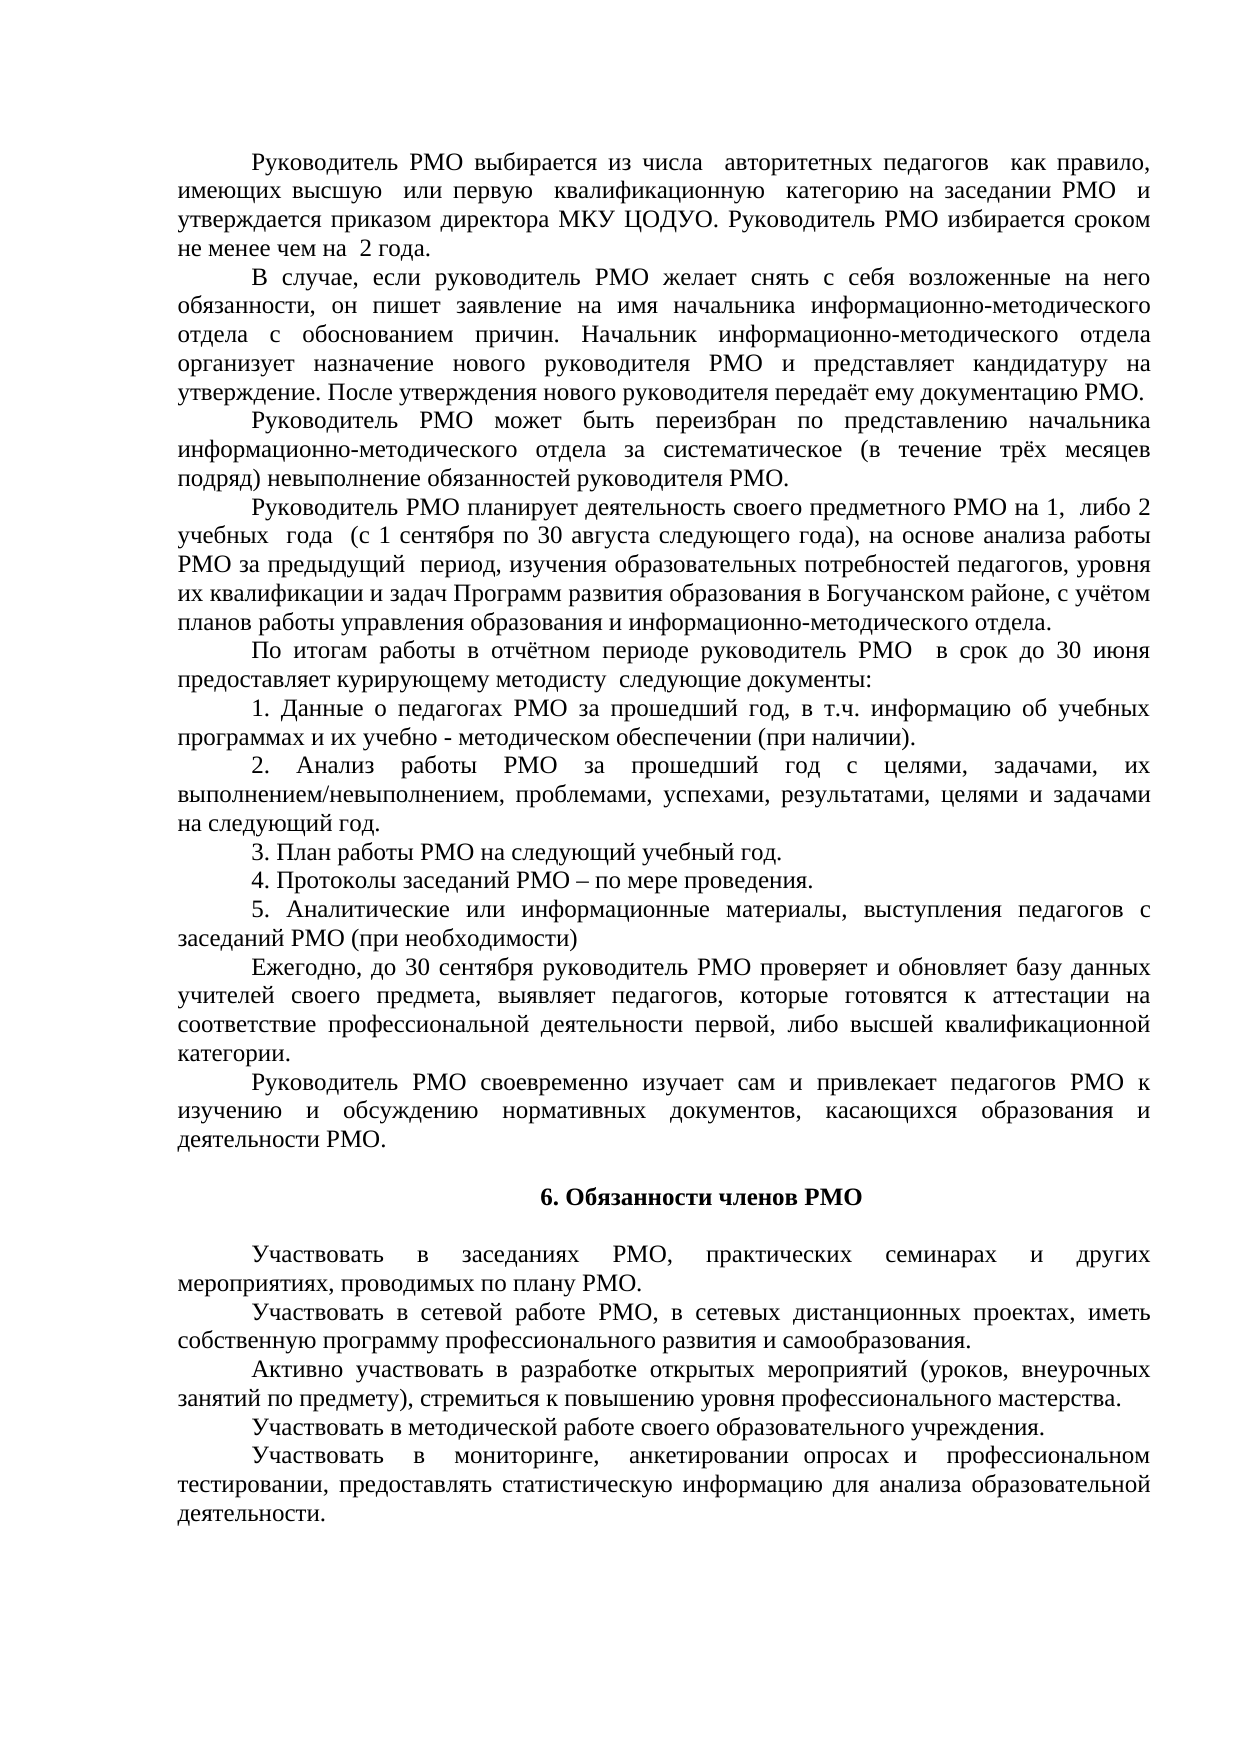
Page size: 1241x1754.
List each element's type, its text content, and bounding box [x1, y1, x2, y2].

text По итогам работы в отчётном периоде руководитель РМО в срок до 30 июня предоставляет курирующему методисту следующие документы: [177, 636, 1152, 693]
text 6. Обязанности членов РМО [177, 1182, 1152, 1211]
text Ежегодно, до 30 сентября руководитель РМО проверяет и обновляет базу данных учителей своего предмета, выявляет педагогов, которые готовятся к аттестации на соответствие профессиональной деятельности первой, либо высшей квалификационной категории. [177, 952, 1152, 1067]
text 3. План работы РМО на следующий учебный год. [177, 837, 1152, 866]
text Руководитель РМО планирует деятельность своего предметного РМО на 1, либо 2 учебных года (с 1 сентября по 30 августа следующего года), на основе анализа работы РМО за предыдущий период, изучения образовательных потребностей педагогов, уровня их квалификации и задач Программ развития образования в Богучанском районе, с учётом планов работы управления образования и информационно-методического отдела. [177, 492, 1152, 636]
text 2. Анализ работы РМО за прошедший год с целями, задачами, их выполнением/невыполнением, проблемами, успехами, результатами, целями и задачами на следующий год. [177, 751, 1152, 837]
text 4. Протоколы заседаний РМО – по мере проведения. [177, 866, 1152, 894]
text Участвовать в заседаниях РМО, практических семинарах и других мероприятиях, проводимых по плану РМО. [177, 1239, 1152, 1297]
text Участвовать в методической работе своего образовательного учреждения. [177, 1412, 1152, 1441]
text Руководитель РМО своевременно изучает сам и привлекает педагогов РМО к изучению и обсуждению нормативных документов, касающихся образования и деятельности РМО. [177, 1067, 1152, 1153]
text Участвовать в сетевой работе РМО, в сетевых дистанционных проектах, иметь собственную программу профессионального развития и самообразования. [177, 1297, 1152, 1354]
text Руководитель РМО выбирается из числа авторитетных педагогов как правило, имеющих высшую или первую квалификационную категорию на заседании РМО и утверждается приказом директора МКУ ЦОДУО. Руководитель РМО избирается сроком не менее чем на 2 года. [177, 147, 1152, 262]
text В случае, если руководитель РМО желает снять с себя возложенные на него обязанности, он пишет заявление на имя начальника информационно-методического отдела с обоснованием причин. Начальник информационно-методического отдела организует назначение нового руководителя РМО и представляет кандидатуру на утверждение. После утверждения нового руководителя передаёт ему документацию РМО. [177, 262, 1152, 406]
text Активно участвовать в разработке открытых мероприятий (уроков, внеурочных занятий по предмету), стремиться к повышению уровня профессионального мастерства. [177, 1354, 1152, 1412]
text 1. Данные о педагогах РМО за прошедший год, в т.ч. информацию об учебных программах и их учебно - методическом обеспечении (при наличии). [177, 693, 1152, 751]
text Участвовать в мониторинге, анкетировании опросах и профессиональном тестировании, предоставлять статистическую информацию для анализа образовательной деятельности. [177, 1441, 1152, 1527]
text Руководитель РМО может быть переизбран по представлению начальника информационно-методического отдела за систематическое (в течение трёх месяцев подряд) невыполнение обязанностей руководителя РМО. [177, 406, 1152, 492]
text 5. Аналитические или информационные материалы, выступления педагогов с заседаний РМО (при необходимости) [177, 894, 1152, 952]
